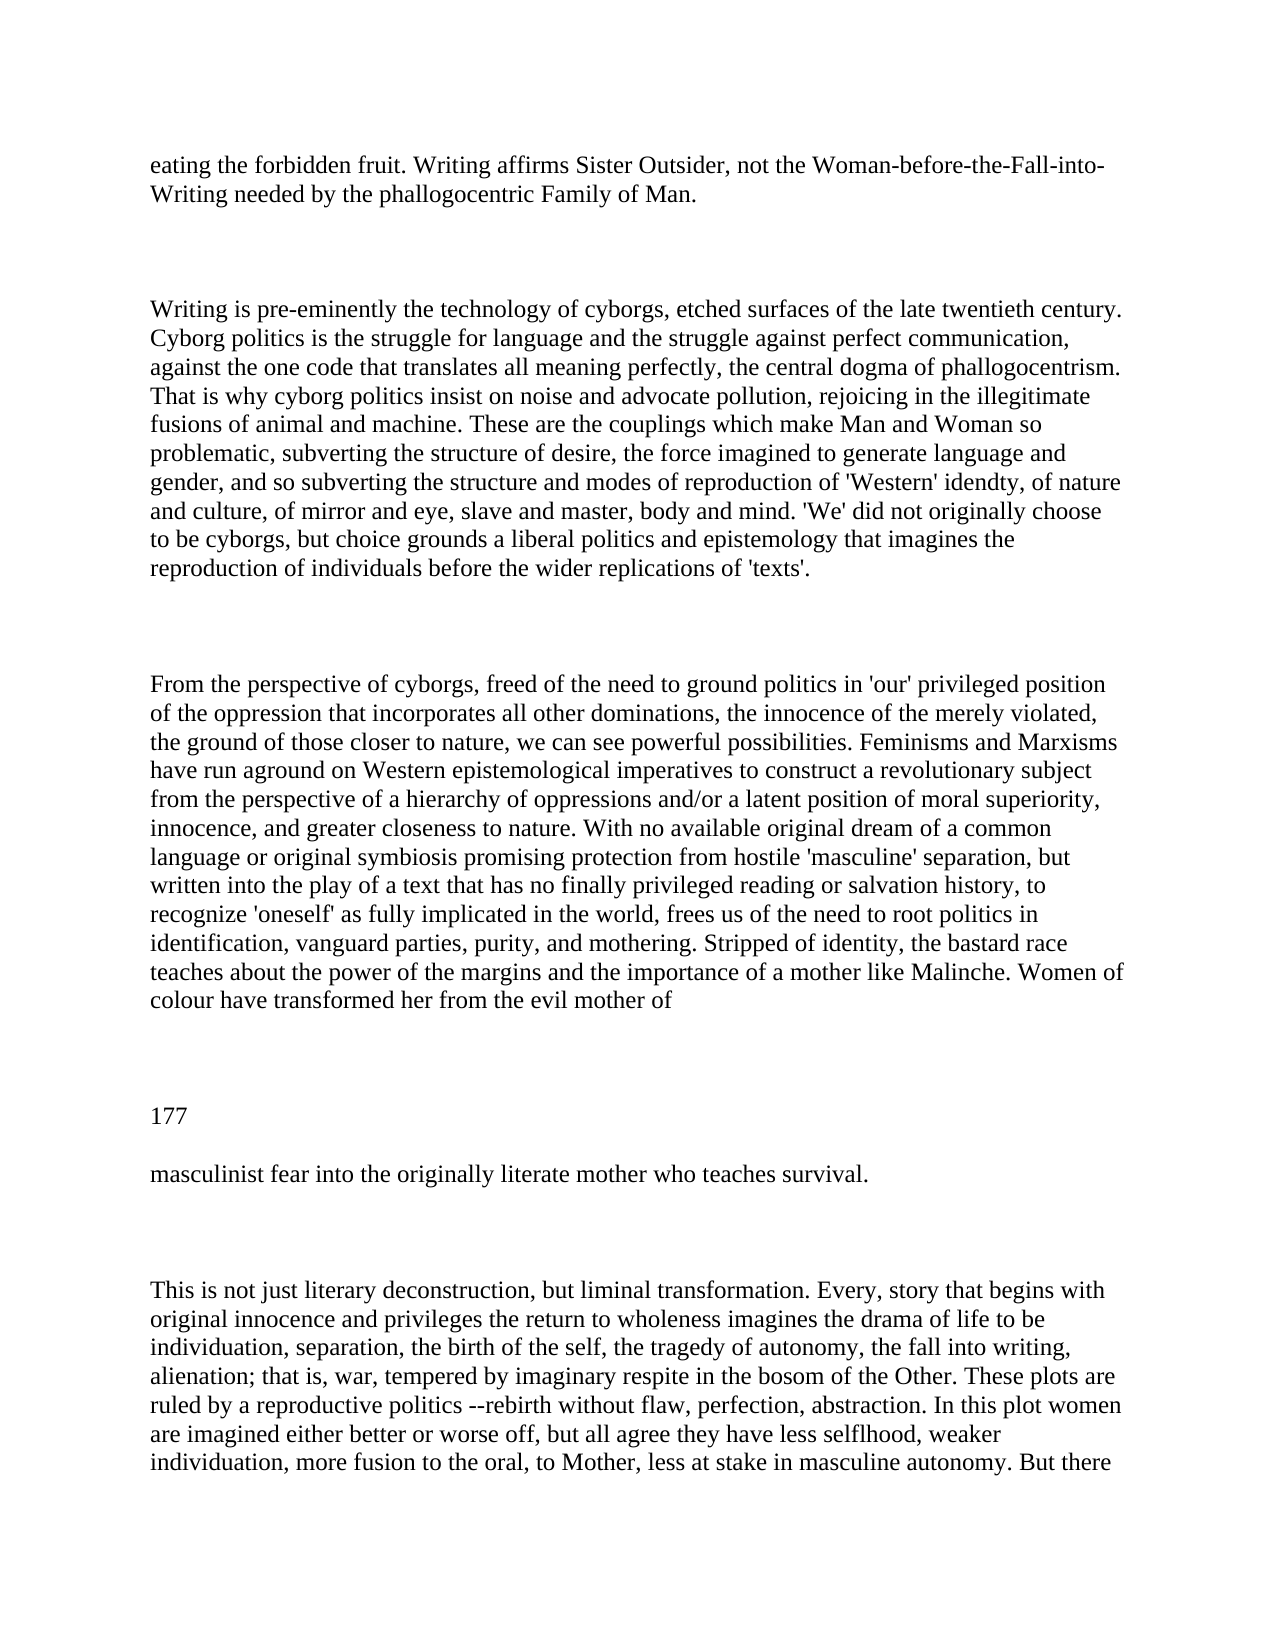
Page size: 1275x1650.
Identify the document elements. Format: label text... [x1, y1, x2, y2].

text From the perspective of cyborgs, freed of the need to ground politics in 'our' privileged position of the oppression that incorporates all other dominations, the innocence of the merely violated, the ground of those closer to nature, we can see powerful possibilities. Feminisms and Marxisms have run aground on Western epistemological imperatives to construct a revolutionary subject from the perspective of a hierarchy of oppressions and/or a latent position of moral superiority, innocence, and greater closeness to nature. With no available original dream of a common language or original symbiosis promising protection from hostile 'masculine' separation, but written into the play of a text that has no finally privileged reading or salvation history, to recognize 'oneself' as fully implicated in the world, frees us of the need to root politics in identification, vanguard parties, purity, and mothering. Stripped of identity, the bastard race teaches about the power of the margins and the importance of a mother like Malinche. Women of colour have transformed her from the evil mother of [150, 669, 1125, 1014]
text 177 [150, 1101, 1125, 1130]
text masculinist fear into the originally literate mother who teaches survival. [150, 1159, 1125, 1188]
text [150, 1275, 1125, 1476]
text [150, 150, 1125, 207]
text Writing is pre-eminently the technology of cyborgs, etched surfaces of the late twentieth century. Cyborg politics is the struggle for language and the struggle against perfect communication, against the one code that translates all meaning perfectly, the central dogma of phallogocentrism. That is why cyborg politics insist on noise and advocate pollution, rejoicing in the illegitimate fusions of animal and machine. These are the couplings which make Man and Woman so problematic, subverting the structure of desire, the force imagined to generate language and gender, and so subverting the structure and modes of reproduction of 'Western' idendty, of nature and culture, of mirror and eye, slave and master, body and mind. 'We' did not originally choose to be cyborgs, but choice grounds a liberal politics and epistemology that imagines the reproduction of individuals before the wider replications of 'texts'. [150, 294, 1125, 582]
